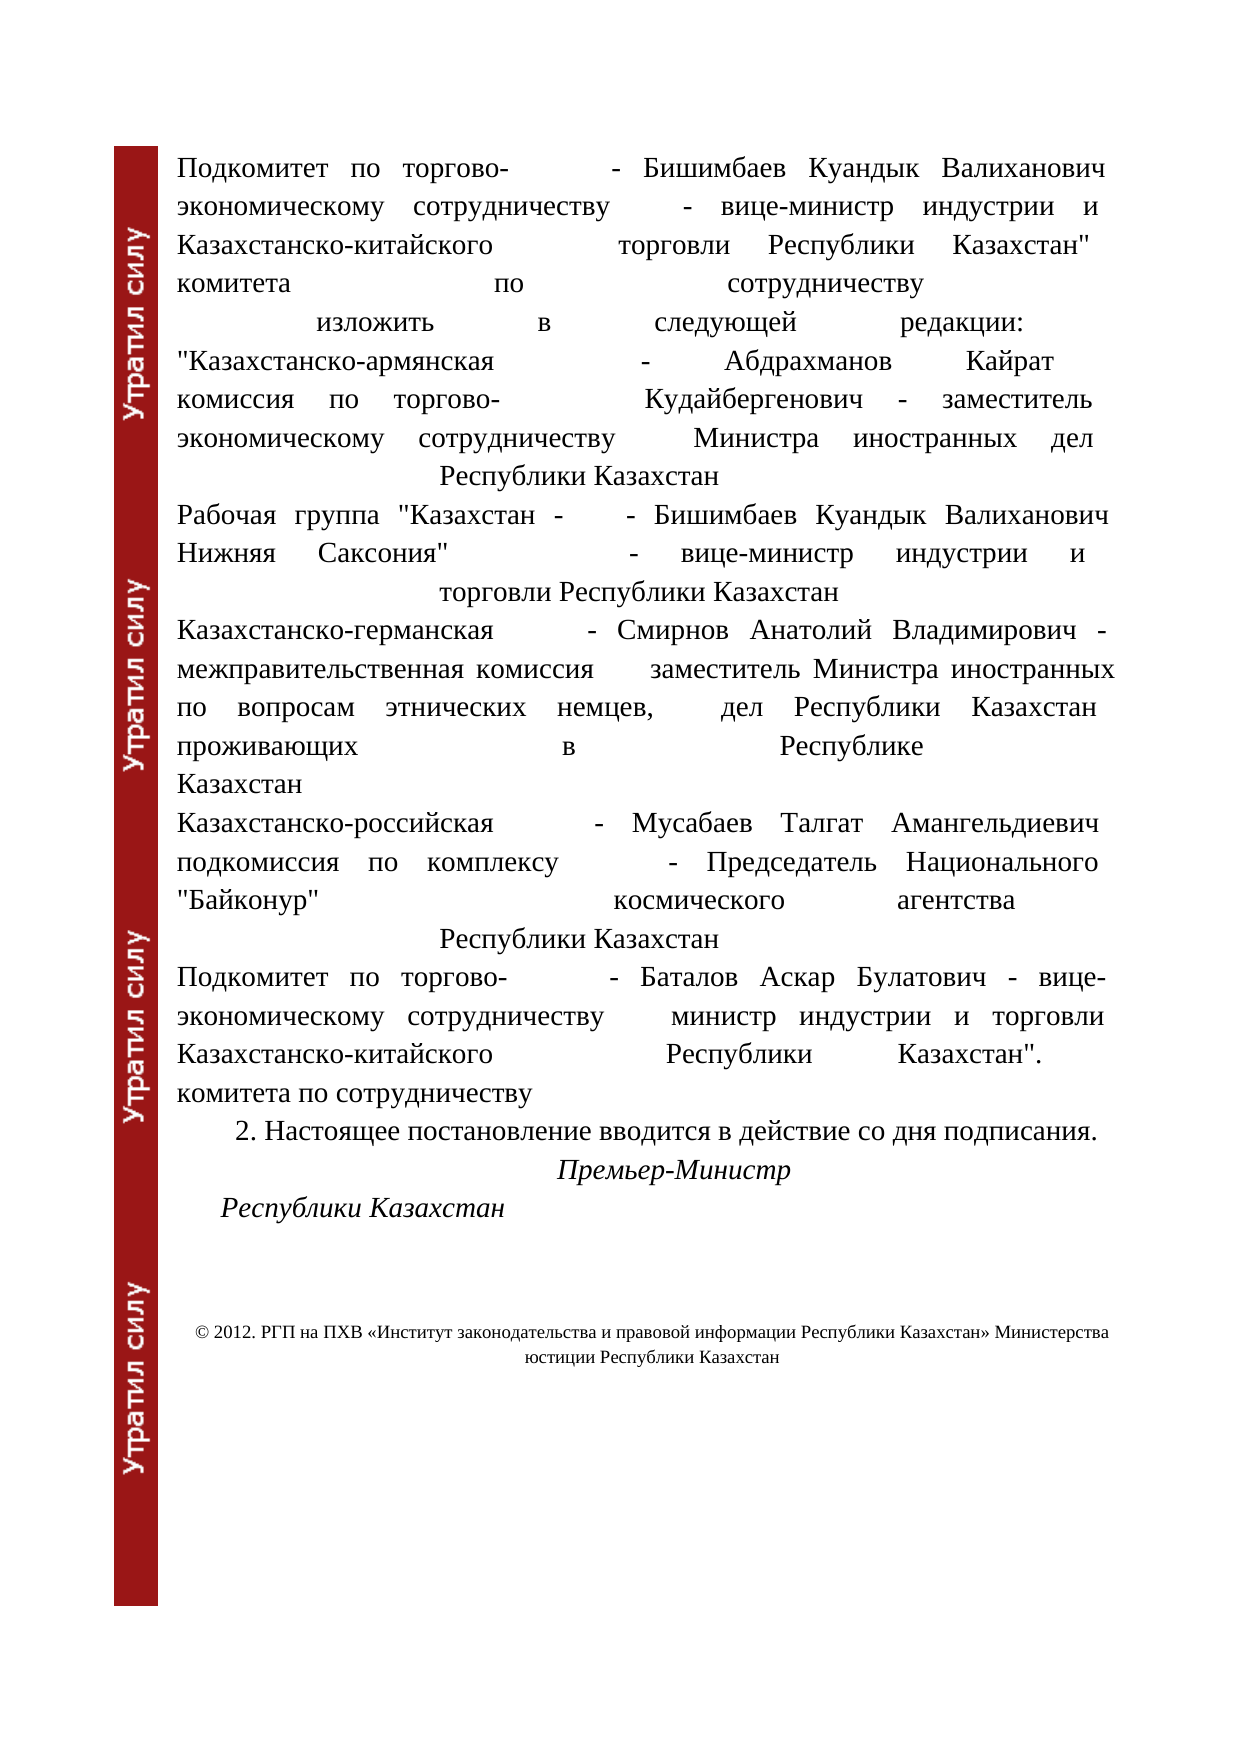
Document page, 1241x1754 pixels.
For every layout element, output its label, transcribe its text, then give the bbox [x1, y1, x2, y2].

text Казахстанско-российская - Мусабаев Талгат Амангельдиевич подкомиссия по комплексу - Председатель Национального "Байконур" космического агентства Республики Казахстан [112, 805, 1128, 954]
text Премьер-Министр Республики Казахстан [112, 1152, 1128, 1224]
picture [114, 954, 158, 959]
text Подкомитет по торгово- - Бишимбаев Куандык Валиханович экономическому сотрудничеству - вице-министр индустрии и Казахстанско-китайского торговли Республики Казахстан" комитета по сотрудничеству изложить в следующей редакции: "Казахстанско-армянская - Абдрахманов Кайрат комиссия по торгово- Кудайбергенович - заместитель экономическому сотрудничеству Министра иностранных дел Республики Казахстан [112, 150, 1128, 492]
picture [114, 800, 158, 805]
picture [114, 1224, 158, 1321]
text Казахстанско-германская - Смирнов Анатолий Владимирович - межправительственная комиссия заместитель Министра иностранных по вопросам этнических немцев, дел Республики Казахстан проживающих в Республике Казахстан [112, 612, 1128, 800]
text Подкомитет по торгово- - Баталов Аскар Булатович - вице- экономическому сотрудничеству министр индустрии и торговли Казахстанско-китайского Республики Казахстан". комитета по сотрудничеству [112, 959, 1128, 1108]
picture [114, 1147, 158, 1152]
text 2. Настоящее постановление вводится в действие со дня подписания. [112, 1113, 1128, 1147]
picture [114, 492, 158, 497]
picture [114, 146, 158, 150]
text Рабочая группа "Казахстан - - Бишимбаев Куандык Валиханович Нижняя Саксония" - вице-министр индустрии и торговли Республики Казахстан [112, 497, 1128, 607]
text © 2012. РГП на ПХВ «Институт законодательства и правовой информации Республики Казахстан» Министерства юстиции Республики Казахстан [112, 1321, 1128, 1367]
picture [114, 1108, 158, 1113]
picture [114, 607, 158, 612]
picture [114, 1367, 158, 1606]
